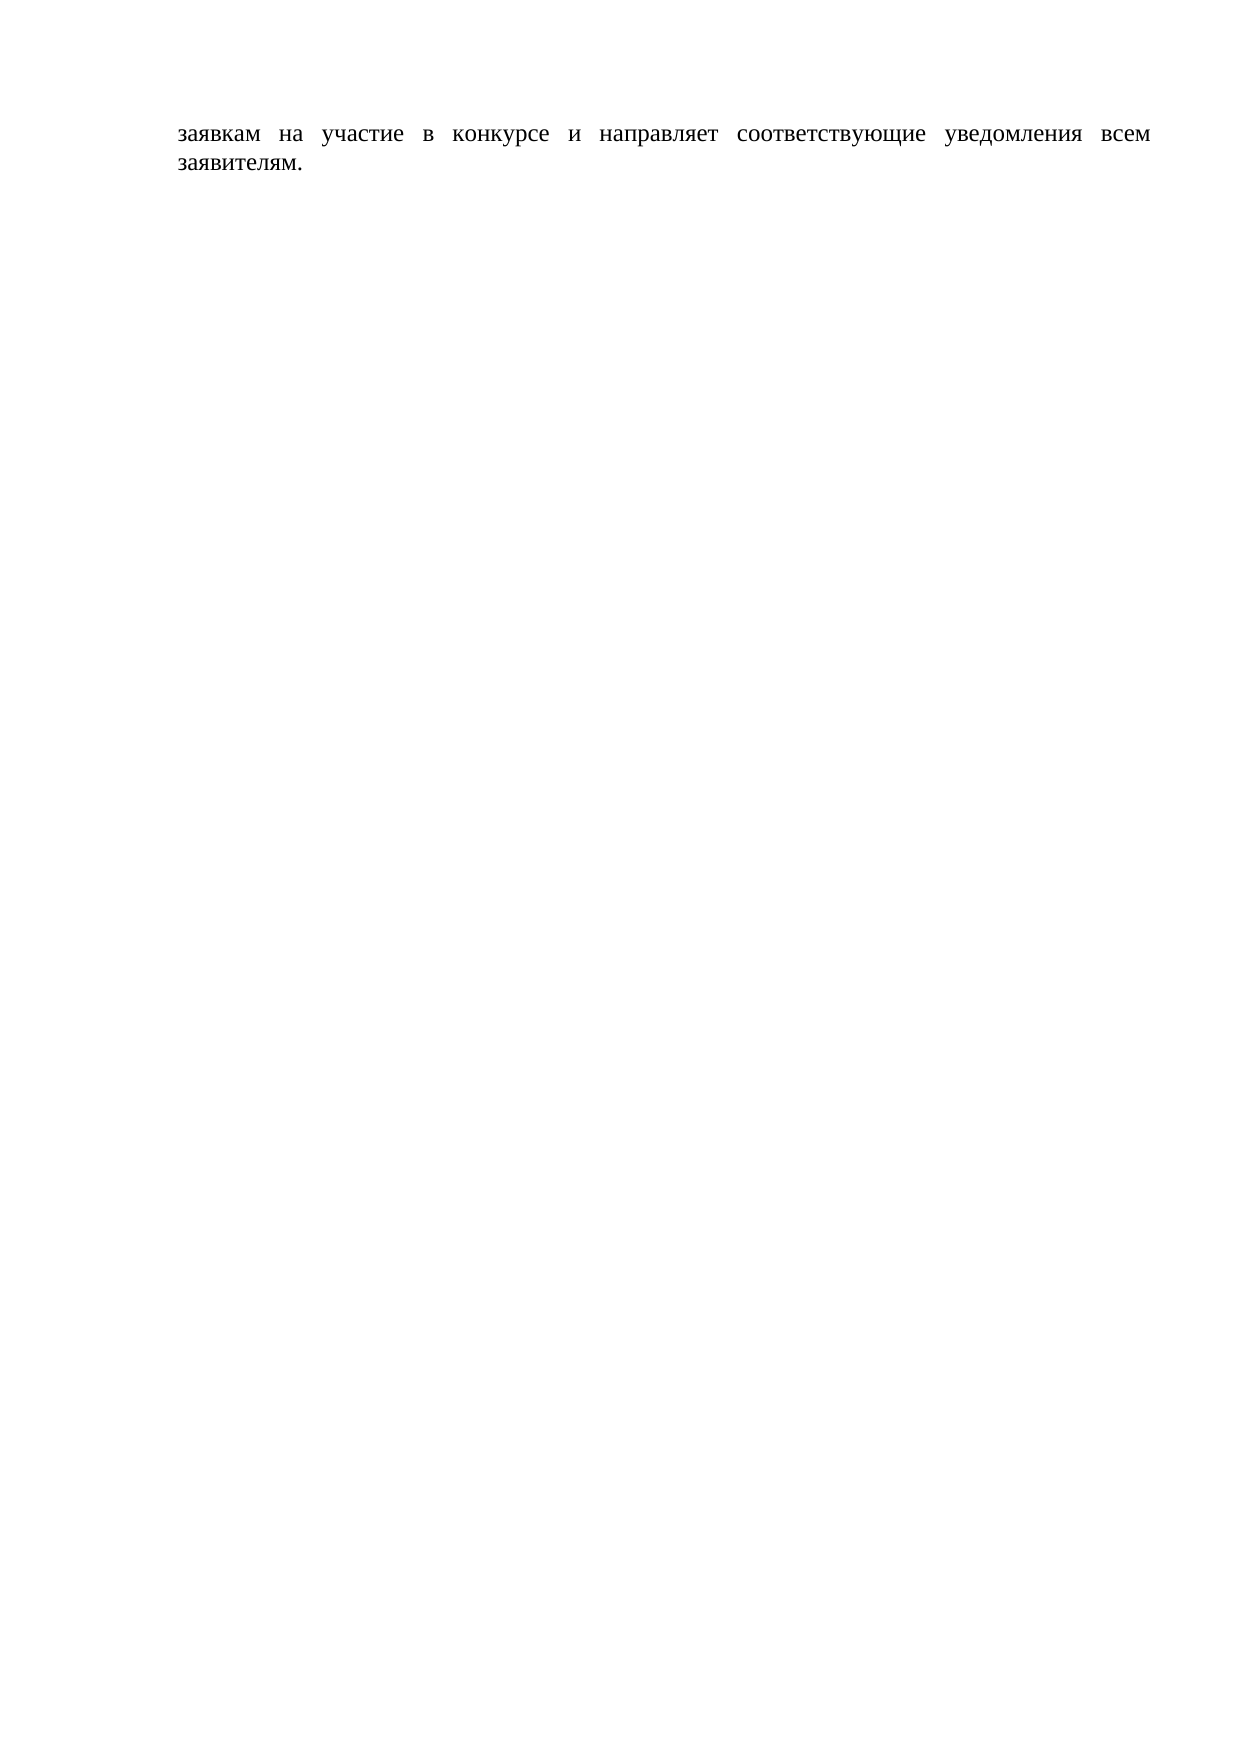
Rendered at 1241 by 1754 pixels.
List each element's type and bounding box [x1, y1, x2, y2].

text [177, 118, 1152, 176]
